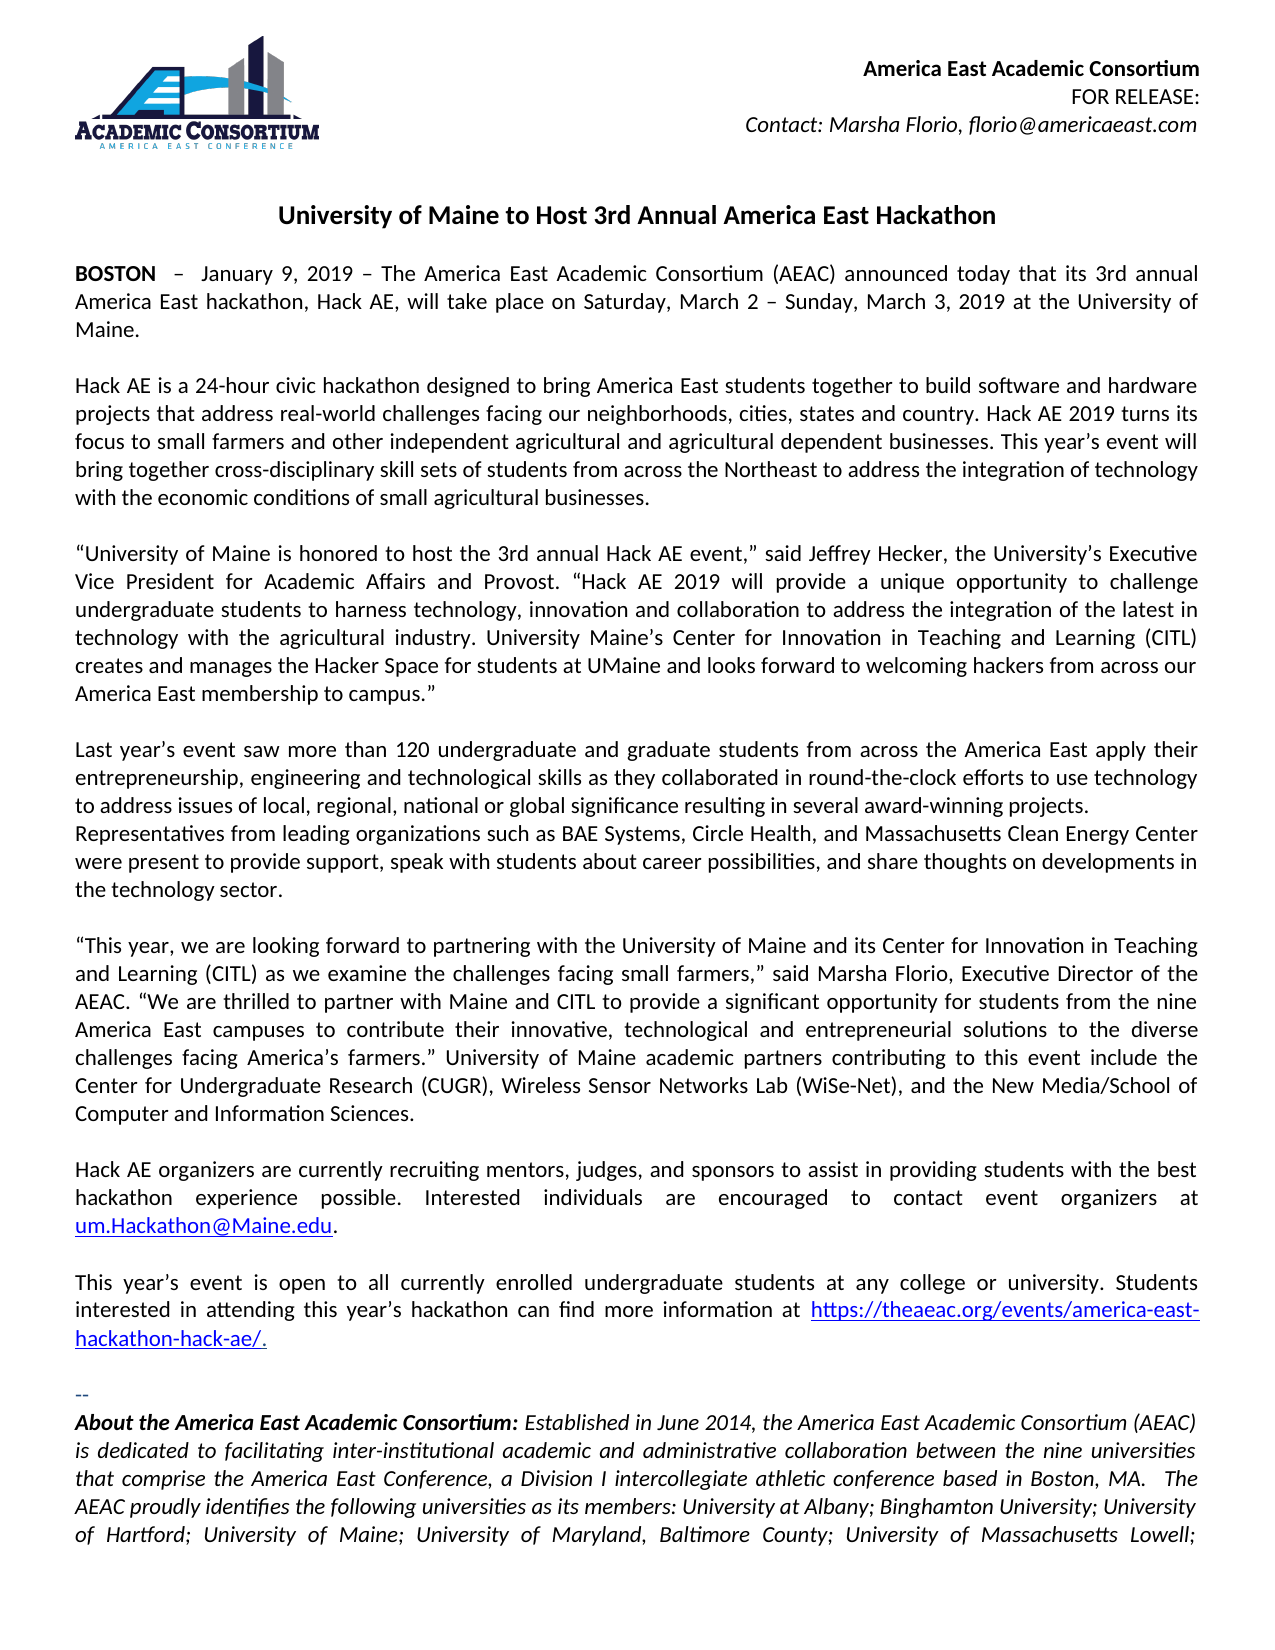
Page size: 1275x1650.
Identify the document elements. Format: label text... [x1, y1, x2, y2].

text Representatives from leading organizations such as BAE Systems, Circle Health, and Massachusetts Clean Energy Center were present to provide support, speak with students about career possibilities, and share thoughts on developments in the technology sector. [75, 819, 1200, 903]
picture [75, 36, 319, 149]
text Hack AE is a 24-hour civic hackathon designed to bring America East students together to build software and hardware projects that address real-world challenges facing our neighborhoods, cities, states and country. Hack AE 2019 turns its focus to small farmers and other independent agricultural and agricultural dependent businesses. This year’s event will bring together cross-disciplinary skill sets of students from across the Northeast to address the integration of technology with the economic conditions of small agricultural businesses. [75, 371, 1200, 511]
text -- [75, 1380, 1200, 1408]
text BOSTON – January 9, 2019 – The America East Academic Consortium (AEAC) announced today that its 3rd annual America East hackathon, Hack AE, will take place on Saturday, March 2 – Sunday, March 3, 2019 at the University of Maine. [75, 259, 1200, 343]
text “University of Maine is honored to host the 3rd annual Hack AE event,” said Jeffrey Hecker, the University’s Executive Vice President for Academic Affairs and Provost. “Hack AE 2019 will provide a unique opportunity to challenge undergraduate students to harness technology, innovation and collaboration to address the integration of the latest in technology with the agricultural industry. University Maine’s Center for Innovation in Teaching and Learning (CITL) creates and manages the Hacker Space for students at UMaine and looks forward to welcoming hackers from across our America East membership to campus.” [75, 539, 1200, 707]
text Last year’s event saw more than 120 undergraduate and graduate students from across the America East apply their entrepreneurship, engineering and technological skills as they collaborated in round-the-clock efforts to use technology to address issues of local, regional, national or global significance resulting in several award-winning projects. [75, 735, 1200, 819]
text Hack AE organizers are currently recruiting mentors, judges, and sponsors to assist in providing students with the best hackathon experience possible. Interested individuals are encouraged to contact event organizers at um.Hackathon@Maine.edu. [75, 1156, 1200, 1239]
text This year’s event is open to all currently enrolled undergraduate students at any college or university. Students interested in attending this year’s hackathon can find more information at https://theaeac.org/events/america-east-hackathon-hack-ae/. [75, 1268, 1200, 1352]
text University of Maine to Host 3rd Annual America East Hackathon [75, 198, 1200, 231]
text “This year, we are looking forward to partnering with the University of Maine and its Center for Innovation in Teaching and Learning (CITL) as we examine the challenges facing small farmers,” said Marsha Florio, Executive Director of the AEAC. “We are thrilled to partner with Maine and CITL to provide a significant opportunity for students from the nine America East campuses to contribute their innovative, technological and entrepreneurial solutions to the diverse challenges facing America’s farmers.” University of Maine academic partners contributing to this event include the Center for Undergraduate Research (CUGR), Wireless Sensor Networks Lab (WiSe-Net), and the New Media/School of Computer and Information Sciences. [75, 931, 1200, 1127]
